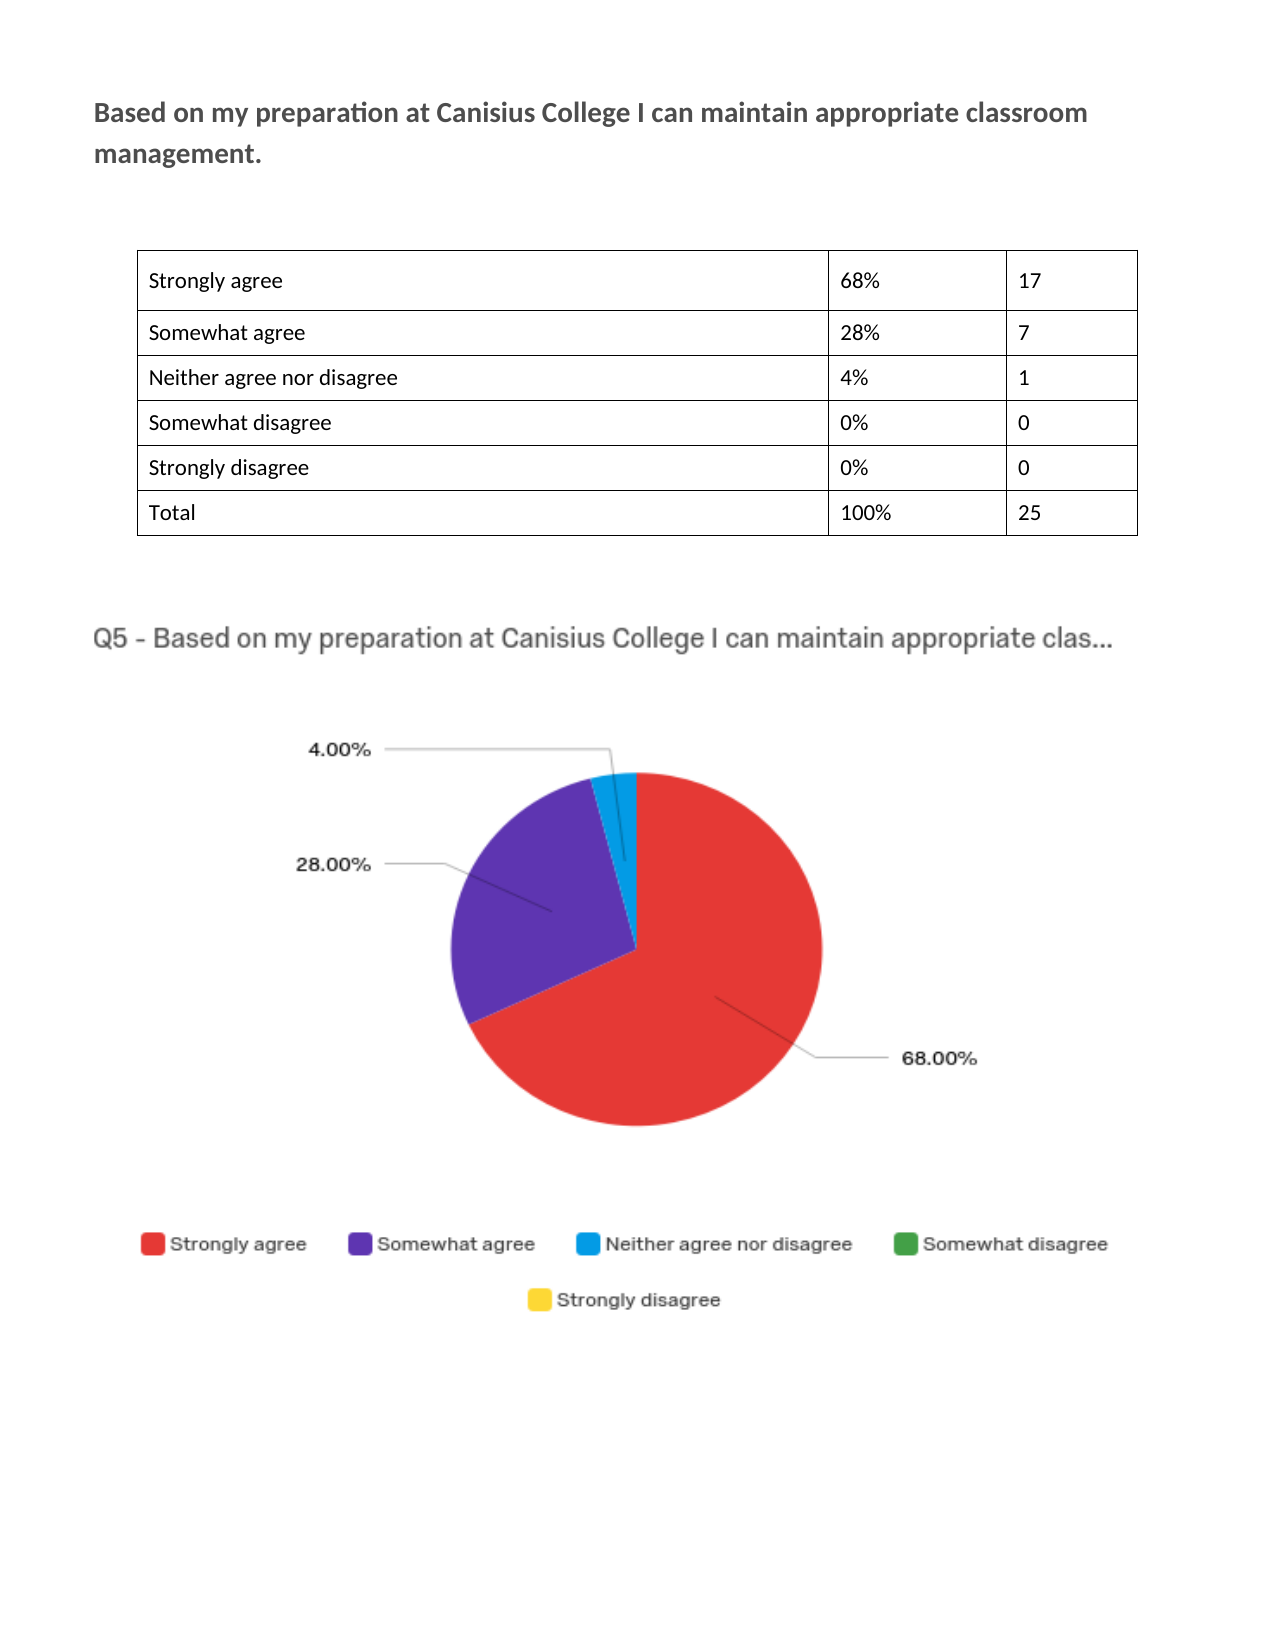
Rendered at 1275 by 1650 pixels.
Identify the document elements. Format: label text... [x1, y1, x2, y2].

picture [93, 620, 1181, 1328]
table_cell Strongly disagree [138, 446, 828, 489]
table_cell 0% [829, 446, 1006, 489]
table_header 68% [829, 251, 1006, 309]
table_cell 0 [1007, 401, 1137, 444]
text Based on my preparation at Canisius College I can maintain appropriate classroom management. [94, 94, 1181, 170]
table_cell Somewhat agree [138, 311, 828, 354]
table_cell 0 [1007, 446, 1137, 489]
table_cell Neither agree nor disagree [138, 356, 828, 399]
table_cell 25 [1007, 491, 1137, 534]
table_cell Total [138, 491, 828, 534]
table_cell 100% [829, 491, 1006, 534]
table_cell 0% [829, 401, 1006, 444]
table_cell 28% [829, 311, 1006, 354]
table_cell 7 [1007, 311, 1137, 354]
table_header 17 [1007, 251, 1137, 309]
table_cell 1 [1007, 356, 1137, 399]
table_cell Somewhat disagree [138, 401, 828, 444]
table_cell 4% [829, 356, 1006, 399]
table_header Strongly agree [138, 251, 828, 309]
